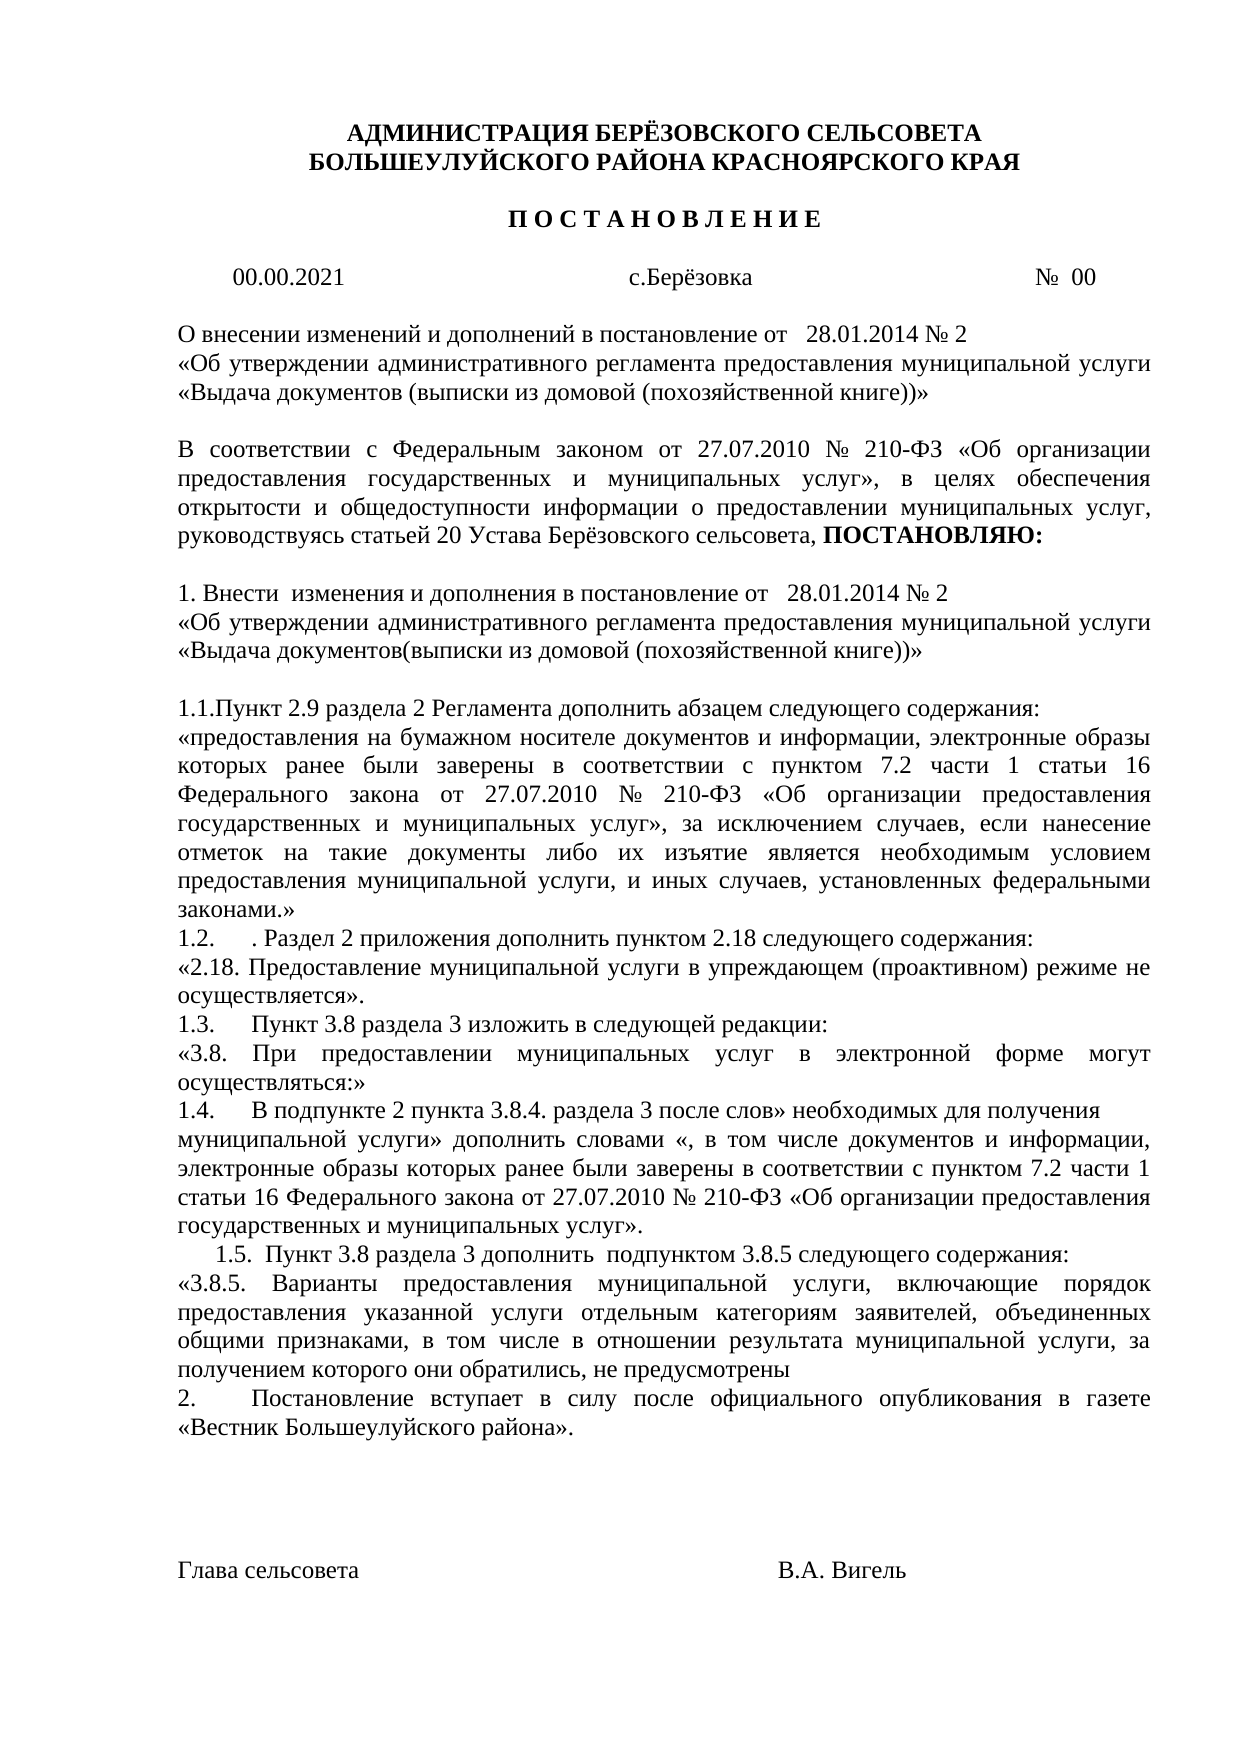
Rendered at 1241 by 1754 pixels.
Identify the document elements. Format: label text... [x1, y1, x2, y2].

text 1.1.Пункт 2.9 раздела 2 Регламента дополнить абзацем следующего содержания: [177, 693, 1152, 722]
text «3.8.5. Варианты предоставления муниципальной услуги, включающие порядок предоставления указанной услуги отдельным категориям заявителей, объединенных общими признаками, в том числе в отношении результата муниципальной услуги, за получением которого они обратились, не предусмотрены [177, 1268, 1152, 1383]
text Глава сельсовета В.А. Вигель [177, 1556, 1152, 1584]
text 00.00.2021 с.Берёзовка № 00 [177, 262, 1152, 291]
text «2.18. Предоставление муниципальной услуги в упреждающем (проактивном) режиме не осуществляется». [177, 952, 1152, 1009]
text «Об утверждении административного регламента предоставления муниципальной услуги «Выдача документов(выписки из домовой (похозяйственной книге))» [177, 607, 1152, 664]
text муниципальной услуги» дополнить словами «, в том числе документов и информации, электронные образы которых ранее были заверены в соответствии с пунктом 7.2 части 1 статьи 16 Федерального закона от 27.07.2010 № 210-ФЗ «Об организации предоставления государственных и муниципальных услуг». [177, 1124, 1152, 1239]
text «Об утверждении административного регламента предоставления муниципальной услуги «Выдача документов (выписки из домовой (похозяйственной книге))» [177, 348, 1152, 406]
text БОЛЬШЕУЛУЙСКОГО РАЙОНА КРАСНОЯРСКОГО КРАЯ [177, 147, 1152, 176]
text 1.3. Пункт 3.8 раздела 3 изложить в следующей редакции: [177, 1009, 1152, 1038]
text П О С Т А Н О В Л Е Н И Е [177, 204, 1152, 233]
text 1.5. Пункт 3.8 раздела 3 дополнить подпунктом 3.8.5 следующего содержания: [177, 1239, 1152, 1268]
text 1.4. В подпункте 2 пункта 3.8.4. раздела 3 после слов» необходимых для получения [177, 1096, 1152, 1124]
text АДМИНИСТРАЦИЯ БЕРЁЗОВСКОГО СЕЛЬСОВЕТА [177, 118, 1152, 147]
text О внесении изменений и дополнений в постановление от 28.01.2014 № 2 [177, 319, 1152, 348]
text «3.8. При предоставлении муниципальных услуг в электронной форме могут осуществляться:» [177, 1038, 1152, 1096]
text В соответствии с Федеральным законом от 27.07.2010 № 210-ФЗ «Об организации предоставления государственных и муниципальных услуг», в целях обеспечения открытости и общедоступности информации о предоставлении муниципальных услуг, руководствуясь статьей 20 Устава Берёзовского сельсовета, ПОСТАНОВЛЯЮ: [177, 434, 1152, 549]
text 1.2. . Раздел 2 приложения дополнить пунктом 2.18 следующего содержания: [177, 923, 1152, 952]
text «предоставления на бумажном носителе документов и информации, электронные образы которых ранее были заверены в соответствии с пунктом 7.2 части 1 статьи 16 Федерального закона от 27.07.2010 № 210-ФЗ «Об организации предоставления государственных и муниципальных услуг», за исключением случаев, если нанесение отметок на такие документы либо их изъятие является необходимым условием предоставления муниципальной услуги, и иных случаев, установленных федеральными законами.» [177, 722, 1152, 923]
text 1. Внести изменения и дополнения в постановление от 28.01.2014 № 2 [177, 578, 1152, 607]
text 2. Постановление вступает в силу после официального опубликования в газете «Вестник Большеулуйского района». [177, 1383, 1152, 1441]
